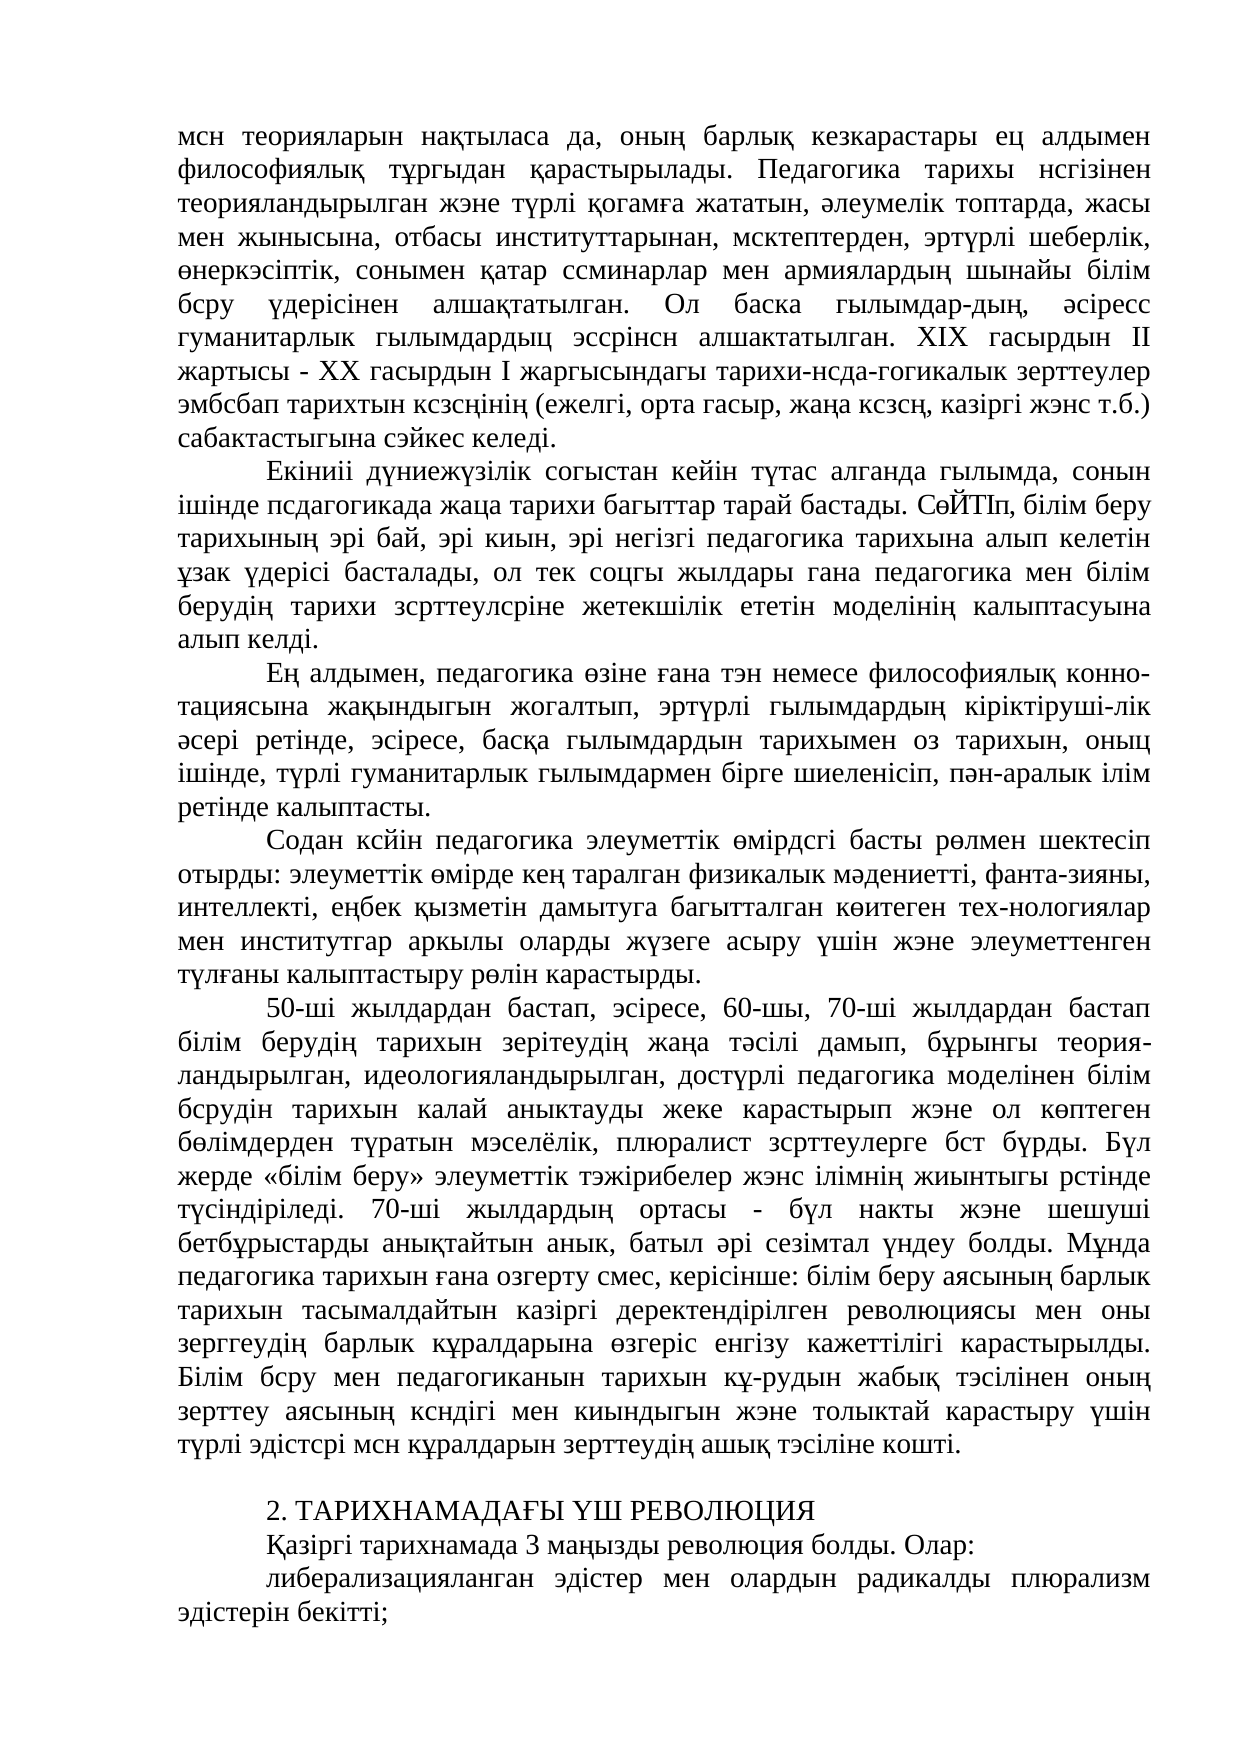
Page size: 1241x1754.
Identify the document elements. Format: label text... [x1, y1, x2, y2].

text 2. ТАРИХНАМАДАҒЫ ҮШ РЕВОЛЮЦИЯ [177, 1493, 1152, 1527]
text Екіниіі дүниежүзілік согыстан кейін түтас алганда гылымда, сонын ішінде псдагогикада жаца тарихи багыттар тарай бастады. СөЙТІп, білім беру тарихының эрі бай, эрі киын, эрі негізгі педагогика тарихына алып келетін ұзак үдерісі басталады, ол тек соцгы жылдары гана педагогика мен білім берудің тарихи зсрттеулсріне жетекшілік ететін моделінің калыптасуына алып келді. [177, 453, 1152, 655]
text либерализацияланган эдістер мен олардын радикалды плюрализм эдістерін бекітті; [177, 1560, 1152, 1627]
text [177, 118, 1152, 453]
text Қазіргі тарихнамада 3 маңызды революция болды. Олар: [177, 1527, 1152, 1560]
text 50-ші жылдардан бастап, эсіресе, 60-шы, 70-ші жылдардан бастап білім берудің тарихын зерітеудің жаңа тәсілі дамып, бұрынгы теорияландырылган, идеологияландырылган, достүрлі педагогика моделінен білім бсрудін тарихын калай аныктауды жеке карастырып жэне ол көптеген бөлімдерден түратын мэселёлік, плюралист зсрттеулерге бст бүрды. Бүл жерде «білім беру» элеуметтік тэжірибелер жэнс ілімнің жиынтыгы рстінде түсіндіріледі. 70-ші жылдардың ортасы - бүл накты жэне шешуші бетбұрыстарды анықтайтын анык, батыл әрі сезімтал үндеу болды. Мұнда педагогика тарихын ғана озгерту смес, керісінше: білім беру аясының барлык тарихын тасымалдайтын казіргі деректендірілген революциясы мен оны зерггеудің барлык кұралдарына өзгеріс енгізу кажеттілігі карастырылды. Білім бсру мен педагогиканын тарихын кұ-рудын жабық тэсілінен оның зерттеу аясының ксндігі мен киындыгын жэне толыктай карастыру үшін түрлі эдістсрі мсн кұралдарын зерттеудің ашық тэсіліне кошті. [177, 990, 1152, 1460]
text Содан ксйін педагогика элеуметтік өмірдсгі басты рөлмен шектесіп отырды: элеуметтік өмірде кең таралган физикалык мәдениетті, фанта-зияны, интеллекті, еңбек қызметін дамытуга багытталган көитеген тех-нологиялар мен институтгар аркылы оларды жүзеге асыру үшін жэне элеуметтенген түлғаны калыптастыру рөлін карастырды. [177, 822, 1152, 990]
text Ең алдымен, педагогика өзіне ғана тэн немесе философиялық конно-тациясына жақындыгын жогалтып, эртүрлі гылымдардың кіріктіруші-лік әсері ретінде, эсіресе, басқа гылымдардын тарихымен оз тарихын, оныц ішінде, түрлі гуманитарлык гылымдармен бірге шиеленісіп, пән-аралык ілім ретінде калыптасты. [177, 655, 1152, 822]
